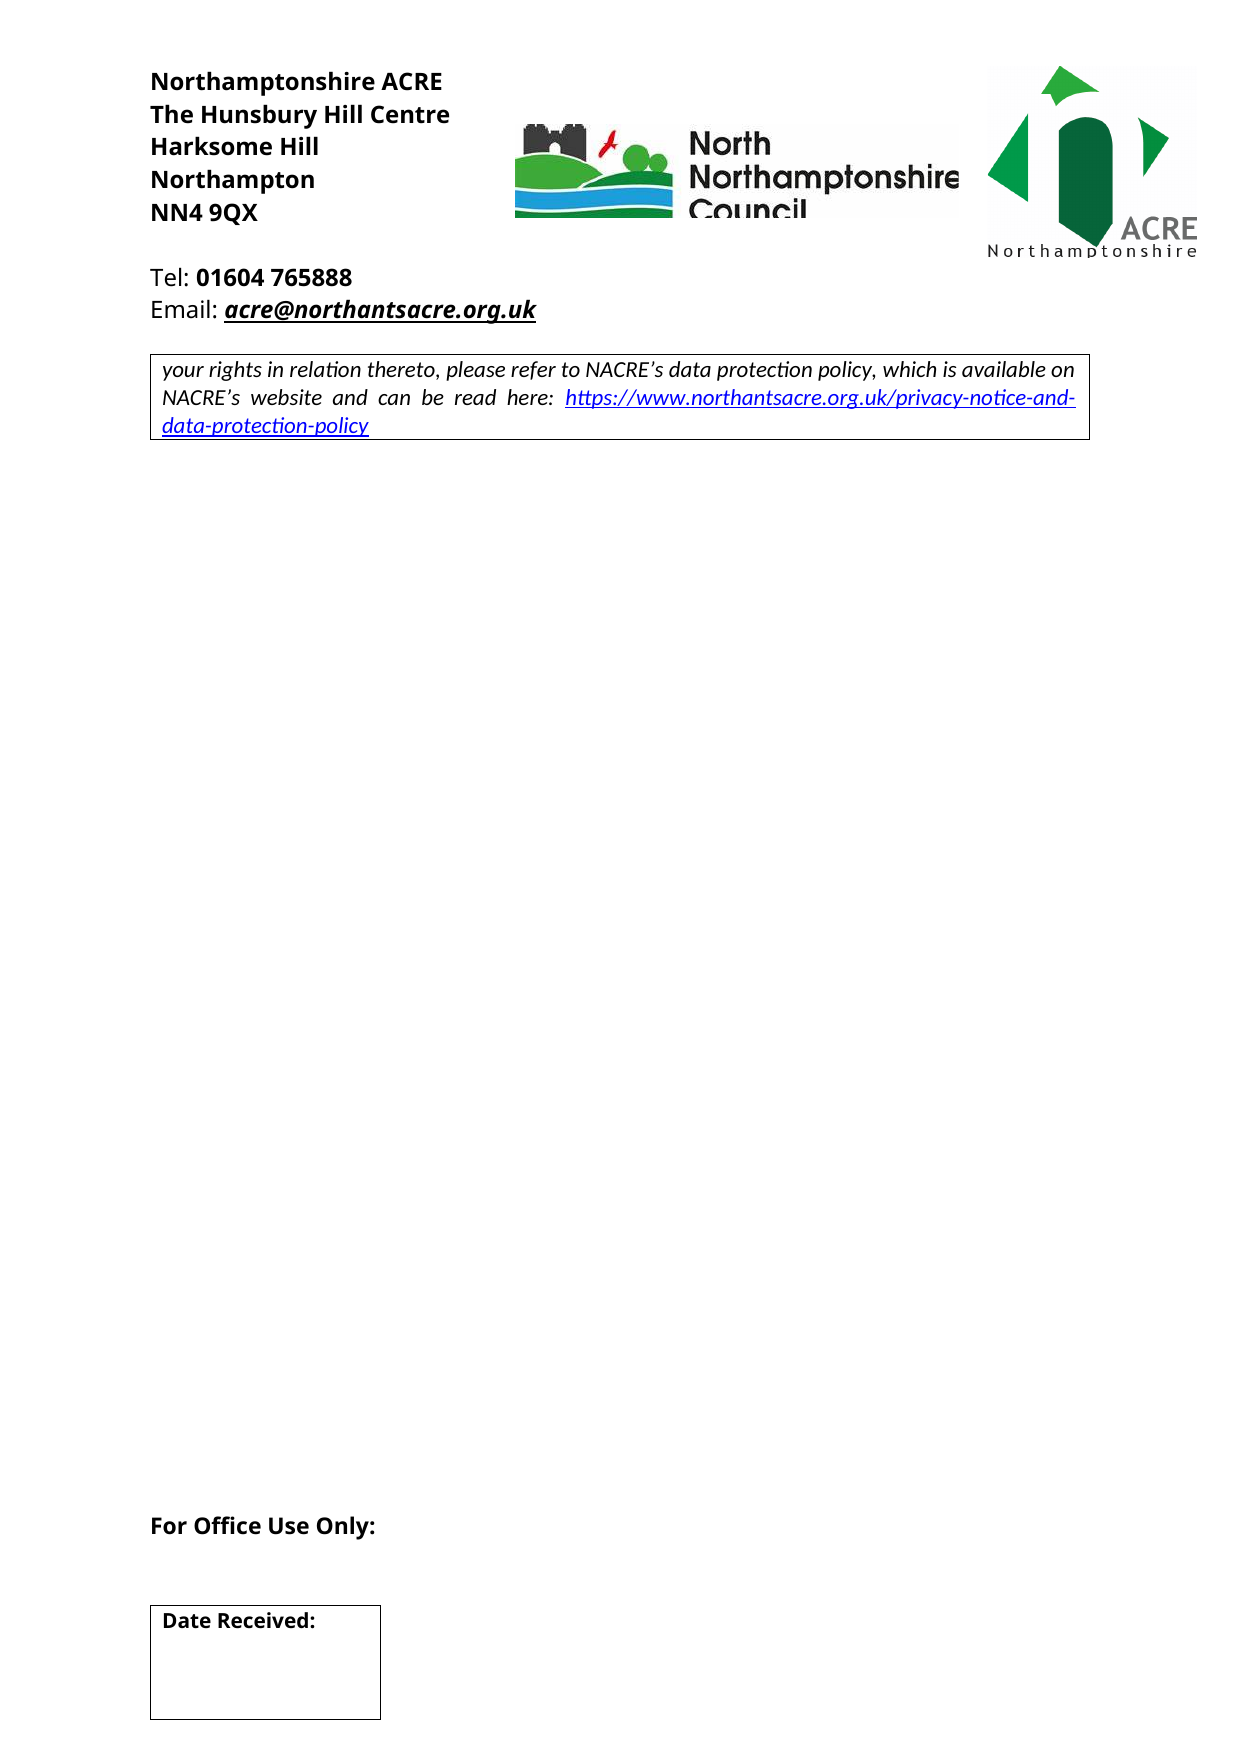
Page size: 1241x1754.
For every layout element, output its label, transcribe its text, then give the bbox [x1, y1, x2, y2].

picture [987, 66, 1197, 257]
picture [515, 124, 959, 218]
